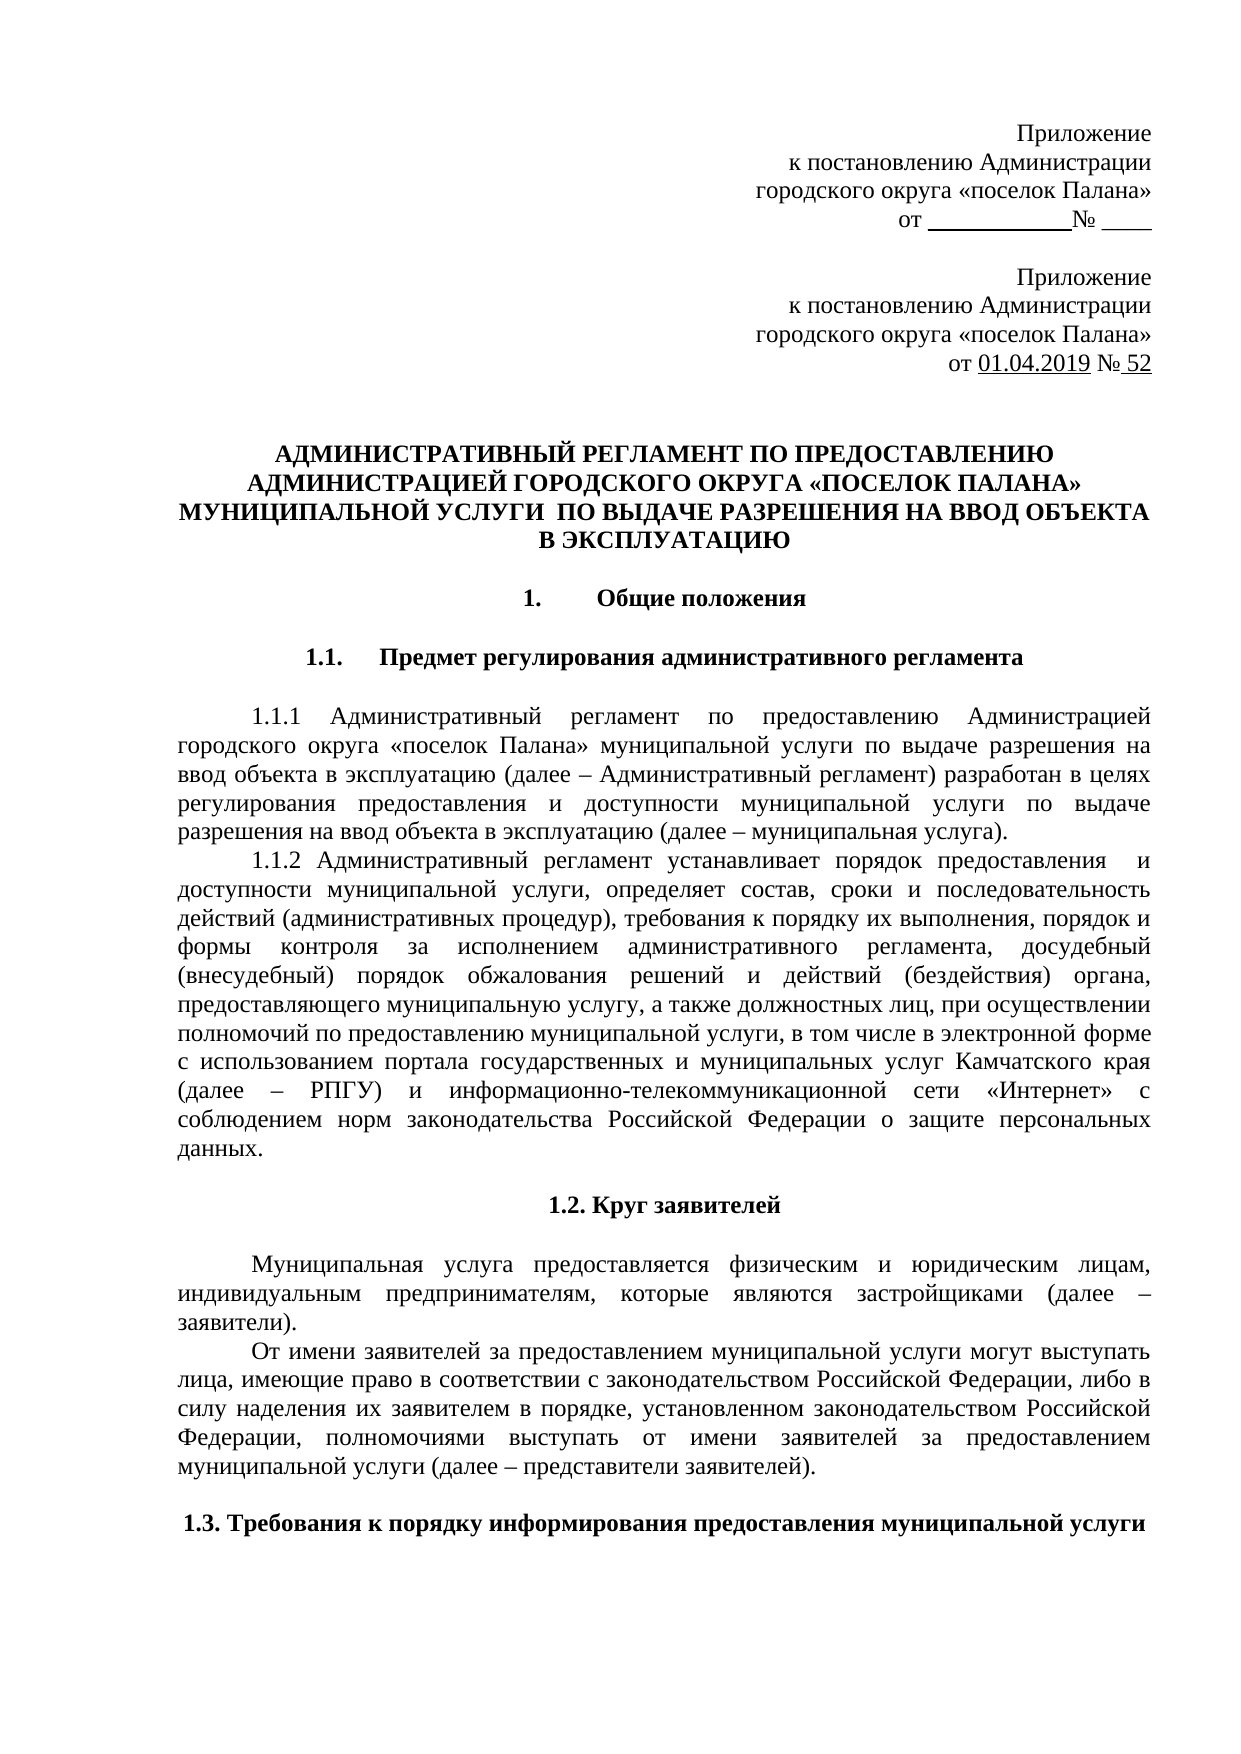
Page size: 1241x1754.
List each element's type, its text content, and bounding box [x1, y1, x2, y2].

subtitle 1.2. Круг заявителей [177, 1190, 1152, 1219]
text Приложение [177, 118, 1152, 147]
subtitle Предмет регулирования административного регламента [177, 642, 1152, 671]
text Муниципальная услуга предоставляется физическим и юридическим лицам, индивидуальным предпринимателям, которые являются застройщиками (далее – заявители). [177, 1249, 1152, 1336]
text от ___________ № ____ [177, 204, 1152, 233]
text Приложение [177, 262, 1152, 291]
text к постановлению Администрации [177, 291, 1152, 319]
title городского округа «поселок Палана» [177, 176, 1152, 204]
text 1.1.1 Административный регламент по предоставлению Администрацией городского округа «поселок Палана» муниципальной услуги по выдаче разрешения на ввод объекта в эксплуатацию (далее – Административный регламент) разработан в целях регулирования предоставления и доступности муниципальной услуги по выдаче разрешения на ввод объекта в эксплуатацию (далее – муниципальная услуга). [177, 701, 1152, 845]
subtitle Общие положения [177, 583, 1152, 612]
title АДМИНИСТРАЦИЕЙ ГОРОДСКОГО ОКРУГА «ПОСЕЛОК ПАЛАНА» [177, 468, 1152, 497]
text городского округа «поселок Палана» [177, 319, 1152, 348]
title МУНИЦИПАЛЬНОЙ УСЛУГИ ПО ВЫДАЧЕ РАЗРЕШЕНИЯ НА ВВОД ОБЪЕКТА В ЭКСПЛУАТАЦИЮ [177, 497, 1152, 554]
text к постановлению Администрации [177, 147, 1152, 176]
title АДМИНИСТРАТИВНЫЙ РЕГЛАМЕНТ ПО ПРЕДОСТАВЛЕНИЮ [177, 439, 1152, 468]
title от 01.04.2019 № 52 [177, 348, 1152, 377]
text От имени заявителей за предоставлением муниципальной услуги могут выступать лица, имеющие право в соответствии с законодательством Российской Федерации, либо в силу наделения их заявителем в порядке, установленном законодательством Российской Федерации, полномочиями выступать от имени заявителей за предоставлением муниципальной услуги (далее – представители заявителей). [177, 1336, 1152, 1479]
text 1.1.2 Административный регламент устанавливает порядок предоставления и доступности муниципальной услуги, определяет состав, сроки и последовательность действий (административных процедур), требования к порядку их выполнения, порядок и формы контроля за исполнением административного регламента, досудебный (внесудебный) порядок обжалования решений и действий (бездействия) органа, предоставляющего муниципальную услугу, а также должностных лиц, при осуществлении полномочий по предоставлению муниципальной услуги, в том числе в электронной форме с использованием портала государственных и муниципальных услуг Камчатского края (далее – РПГУ) и информационно-телекоммуникационной сети «Интернет» с соблюдением норм законодательства Российской Федерации о защите персональных данных. [177, 845, 1152, 1161]
subtitle 1.3. Требования к порядку информирования предоставления муниципальной услуги [177, 1508, 1152, 1537]
